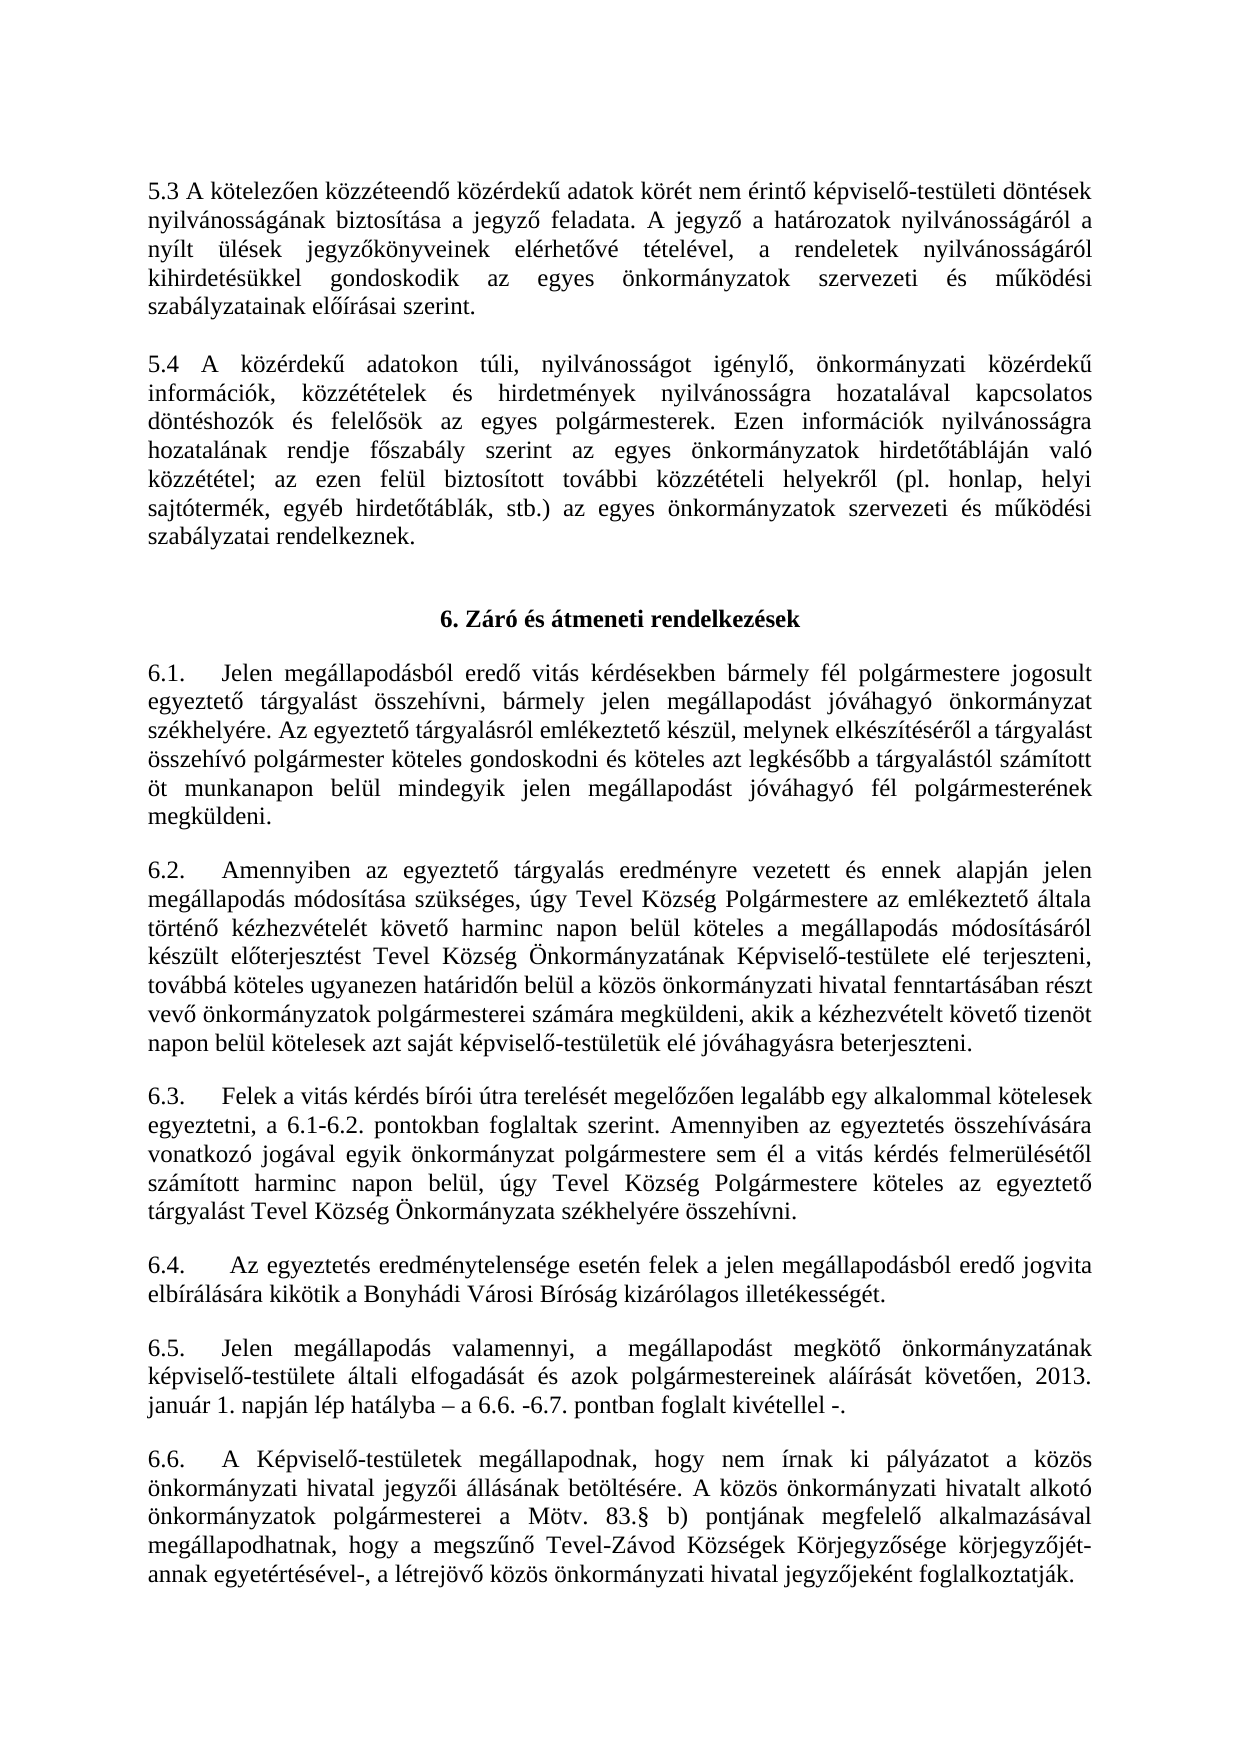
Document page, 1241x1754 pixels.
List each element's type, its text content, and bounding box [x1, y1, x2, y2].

list Jelen megállapodásból eredő vitás kérdésekben bármely fél polgármestere jogosult egyeztető tárgyalást összehívni, bármely jelen megállapodást jóváhagyó önkormányzat székhelyére. Az egyeztető tárgyalásról emlékeztető készül, melynek elkészítéséről a tárgyalást összehívó polgármester köteles gondoskodni és köteles azt legkésőbb a tárgyalástól számított öt munkanapon belül mindegyik jelen megállapodást jóváhagyó fél polgármesterének megküldeni. [148, 658, 1093, 830]
list Amennyiben az egyeztető tárgyalás eredményre vezetett és ennek alapján jelen megállapodás módosítása szükséges, úgy Tevel Község Polgármestere az emlékeztető általa történő kézhezvételét követő harminc napon belül köteles a megállapodás módosításáról készült előterjesztést Tevel Község Önkormányzatának Képviselő-testülete elé terjeszteni, továbbá köteles ugyanezen határidőn belül a közös önkormányzati hivatal fenntartásában részt vevő önkormányzatok polgármesterei számára megküldeni, akik a kézhezvételt követő tizenöt napon belül kötelesek azt saját képviselő-testületük elé jóváhagyásra beterjeszteni. [148, 855, 1093, 1056]
text 5.3 A kötelezően közzéteendő közérdekű adatok körét nem érintő képviselő-testületi döntések nyilvánosságának biztosítása a jegyző feladata. A jegyző a határozatok nyilvánosságáról a nyílt ülések jegyzőkönyveinek elérhetővé tételével, a rendeletek nyilvánosságáról kihirdetésükkel gondoskodik az egyes önkormányzatok szervezeti és működési szabályzatainak előírásai szerint. [148, 148, 1093, 320]
list Jelen megállapodás valamennyi, a megállapodást megkötő önkormányzatának képviselő-testülete általi elfogadását és azok polgármestereinek aláírását követően, 2013. január 1. napján lép hatályba – a 6.6. -6.7. pontban foglalt kivétellel -. [148, 1333, 1093, 1419]
text 5.4 A közérdekű adatokon túli, nyilvánosságot igénylő, önkormányzati közérdekű információk, közzétételek és hirdetmények nyilvánosságra hozatalával kapcsolatos döntéshozók és felelősök az egyes polgármesterek. Ezen információk nyilvánosságra hozatalának rendje főszabály szerint az egyes önkormányzatok hirdetőtábláján való közzététel; az ezen felül biztosított további közzétételi helyekről (pl. honlap, helyi sajtótermék, egyéb hirdetőtáblák, stb.) az egyes önkormányzatok szervezeti és működési szabályzatai rendelkeznek. [148, 320, 1093, 550]
text 6. Záró és átmeneti rendelkezések [148, 604, 1093, 633]
list Az egyeztetés eredménytelensége esetén felek a jelen megállapodásból eredő jogvita elbírálására kikötik a Bonyhádi Városi Bíróság kizárólagos illetékességét. [148, 1250, 1093, 1308]
list Felek a vitás kérdés bírói útra terelését megelőzően legalább egy alkalommal kötelesek egyeztetni, a 6.1-6.2. pontokban foglaltak szerint. Amennyiben az egyeztetés összehívására vonatkozó jogával egyik önkormányzat polgármestere sem él a vitás kérdés felmerülésétől számított harminc napon belül, úgy Tevel Község Polgármestere köteles az egyeztető tárgyalást Tevel Község Önkormányzata székhelyére összehívni. [148, 1081, 1093, 1225]
list A Képviselő-testületek megállapodnak, hogy nem írnak ki pályázatot a közös önkormányzati hivatal jegyzői állásának betöltésére. A közös önkormányzati hivatalt alkotó önkormányzatok polgármesterei a Mötv. 83.§ b) pontjának megfelelő alkalmazásával megállapodhatnak, hogy a megszűnő Tevel-Závod Községek Körjegyzősége körjegyzőjét- annak egyetértésével-, a létrejövő közös önkormányzati hivatal jegyzőjeként foglalkoztatják. [148, 1444, 1093, 1588]
